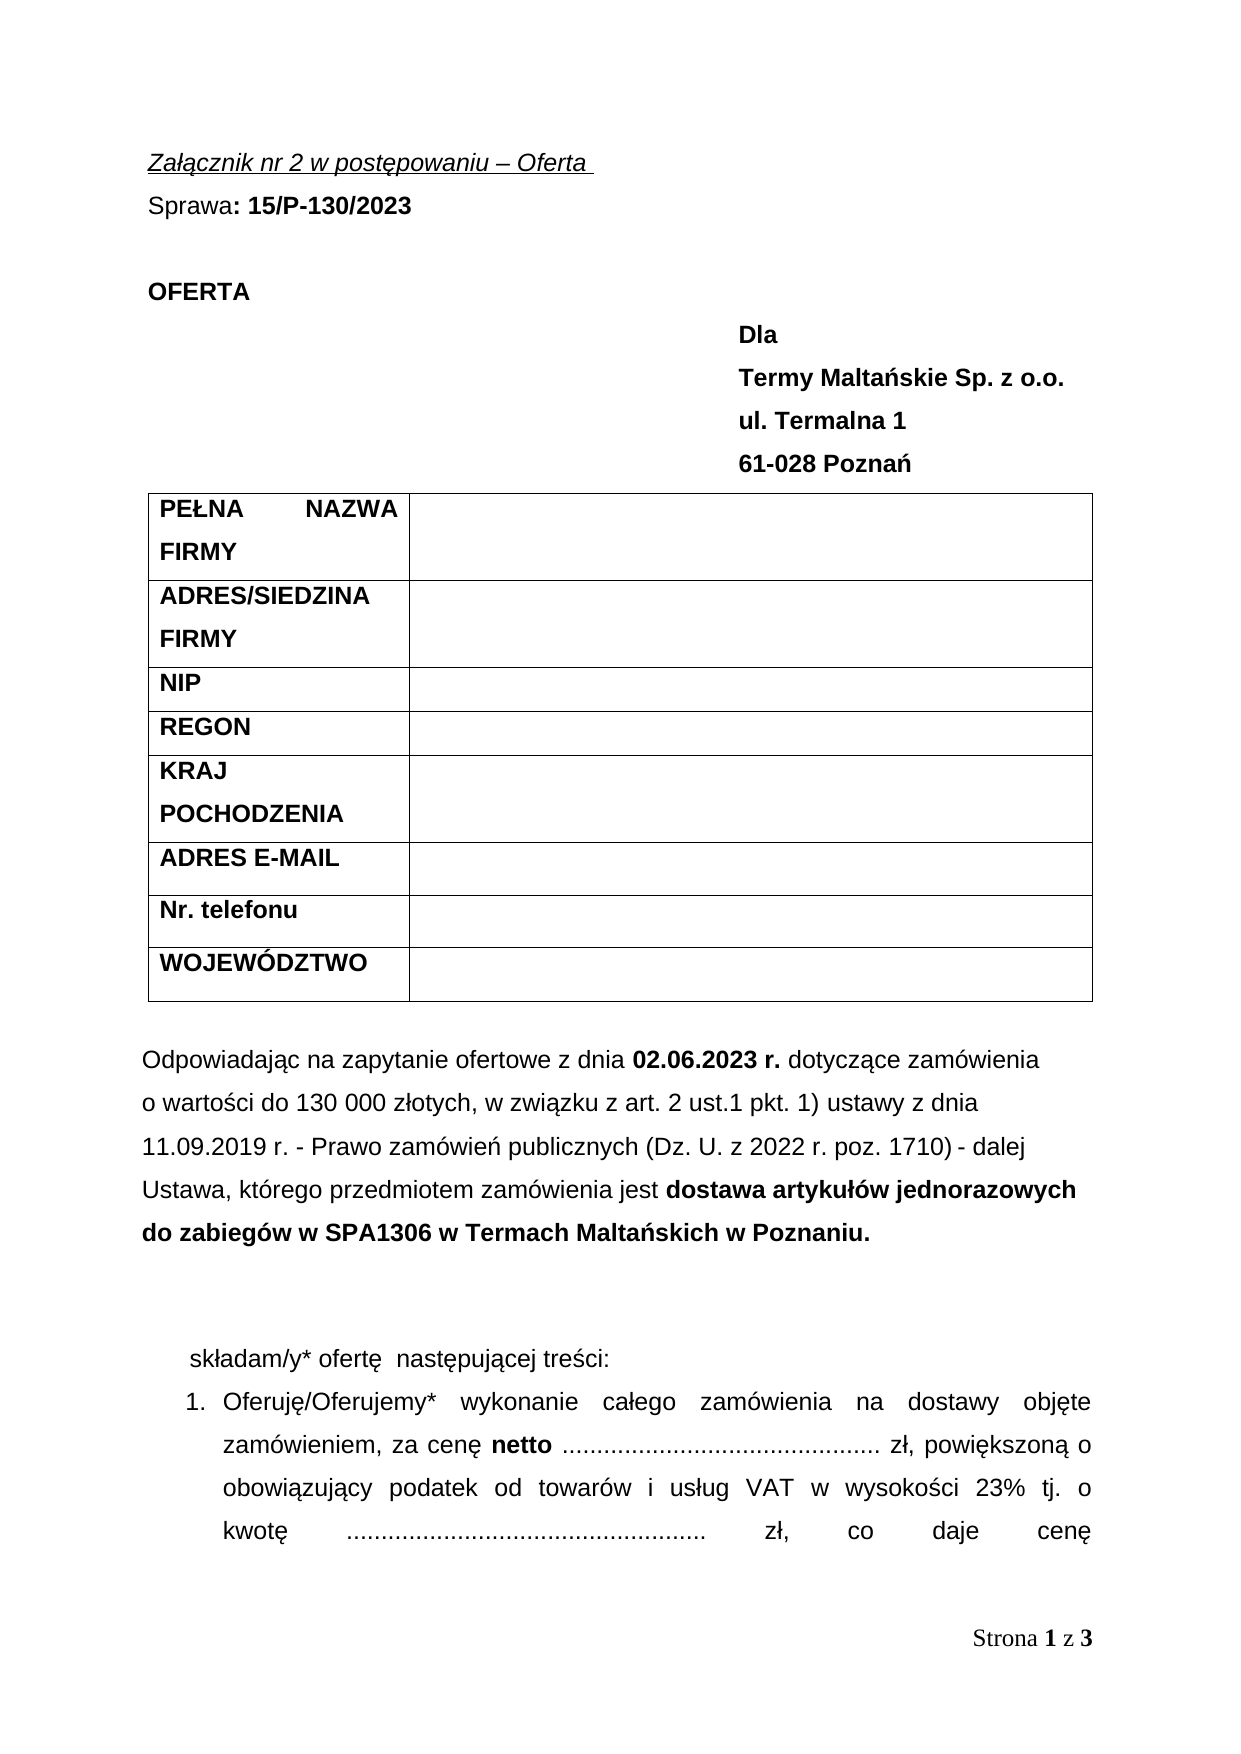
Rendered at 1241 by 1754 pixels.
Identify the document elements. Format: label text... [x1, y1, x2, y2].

table_cell [410, 948, 1092, 1001]
table_cell [410, 581, 1092, 667]
table_cell [410, 756, 1092, 842]
text ul. Termalna 1 [738, 406, 1093, 435]
text 61-028 Poznań [738, 449, 1093, 478]
table_cell [410, 668, 1092, 711]
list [185, 1387, 1093, 1545]
table_cell ADRES E-MAIL [149, 843, 409, 894]
text OFERTA [148, 277, 1093, 306]
table_cell [410, 843, 1092, 894]
text Termy Maltańskie Sp. z o.o. [664, 363, 1093, 392]
table_cell Nr. telefonu [149, 896, 409, 947]
table_cell ADRES/SIEDZINA FIRMY [149, 581, 409, 667]
table_cell WOJEWÓDZTWO [149, 948, 409, 1001]
text Odpowiadając na zapytanie ofertowe z dnia 02.06.2023 r. dotyczące zamówienia o wartości do 130 000 złotych, w związku z art. 2 ust.1 pkt. 1) ustawy z dnia 11.09.2019 r. - Prawo zamówień publicznych (Dz. U. z 2022 r. poz. 1710) - dalej Ustawa, którego przedmiotem zamówienia jest dostawa artykułów jednorazowych do zabiegów w SPA1306 w Termach Maltańskich w Poznaniu. [142, 1045, 1098, 1247]
table_cell NIP [149, 668, 409, 711]
table_cell [410, 896, 1092, 947]
table_cell REGON [149, 712, 409, 755]
text Dla [664, 320, 1093, 349]
table_cell KRAJ POCHODZENIA [149, 756, 409, 842]
text Sprawa: 15/P-130/2023 [148, 191, 1093, 219]
table_cell [410, 712, 1092, 755]
text Załącznik nr 2 w postępowaniu – Oferta [148, 148, 1093, 176]
text składam/y* ofertę następującej treści: [148, 1343, 1093, 1372]
table_header PEŁNA NAZWA FIRMY [149, 494, 409, 580]
table_header [410, 494, 1092, 580]
